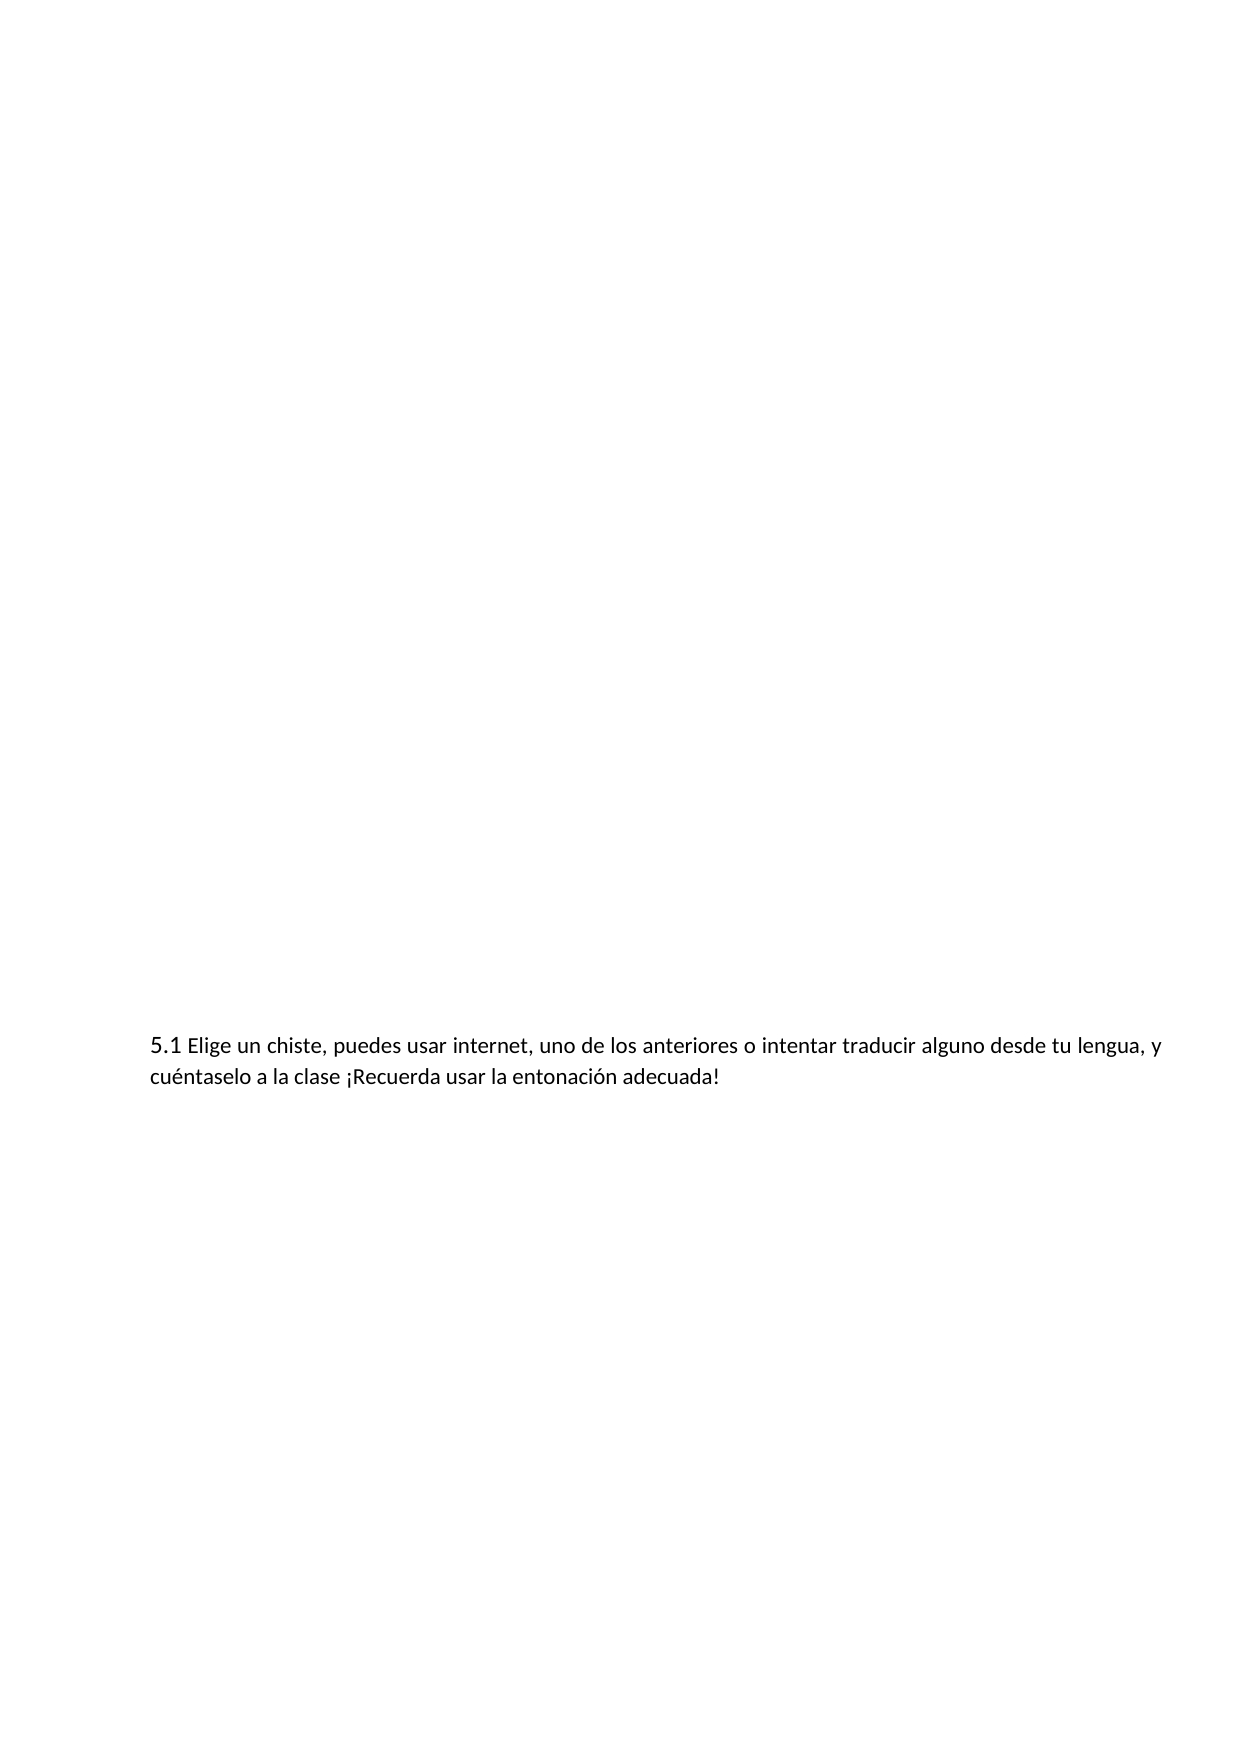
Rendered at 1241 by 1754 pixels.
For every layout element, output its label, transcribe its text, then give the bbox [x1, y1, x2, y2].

list 5.1 Elige un chiste, puedes usar internet, uno de los anteriores o intentar traducir alguno desde tu lengua, y cuéntaselo a la clase ¡Recuerda usar la entonación adecuada! [150, 1029, 1165, 1090]
